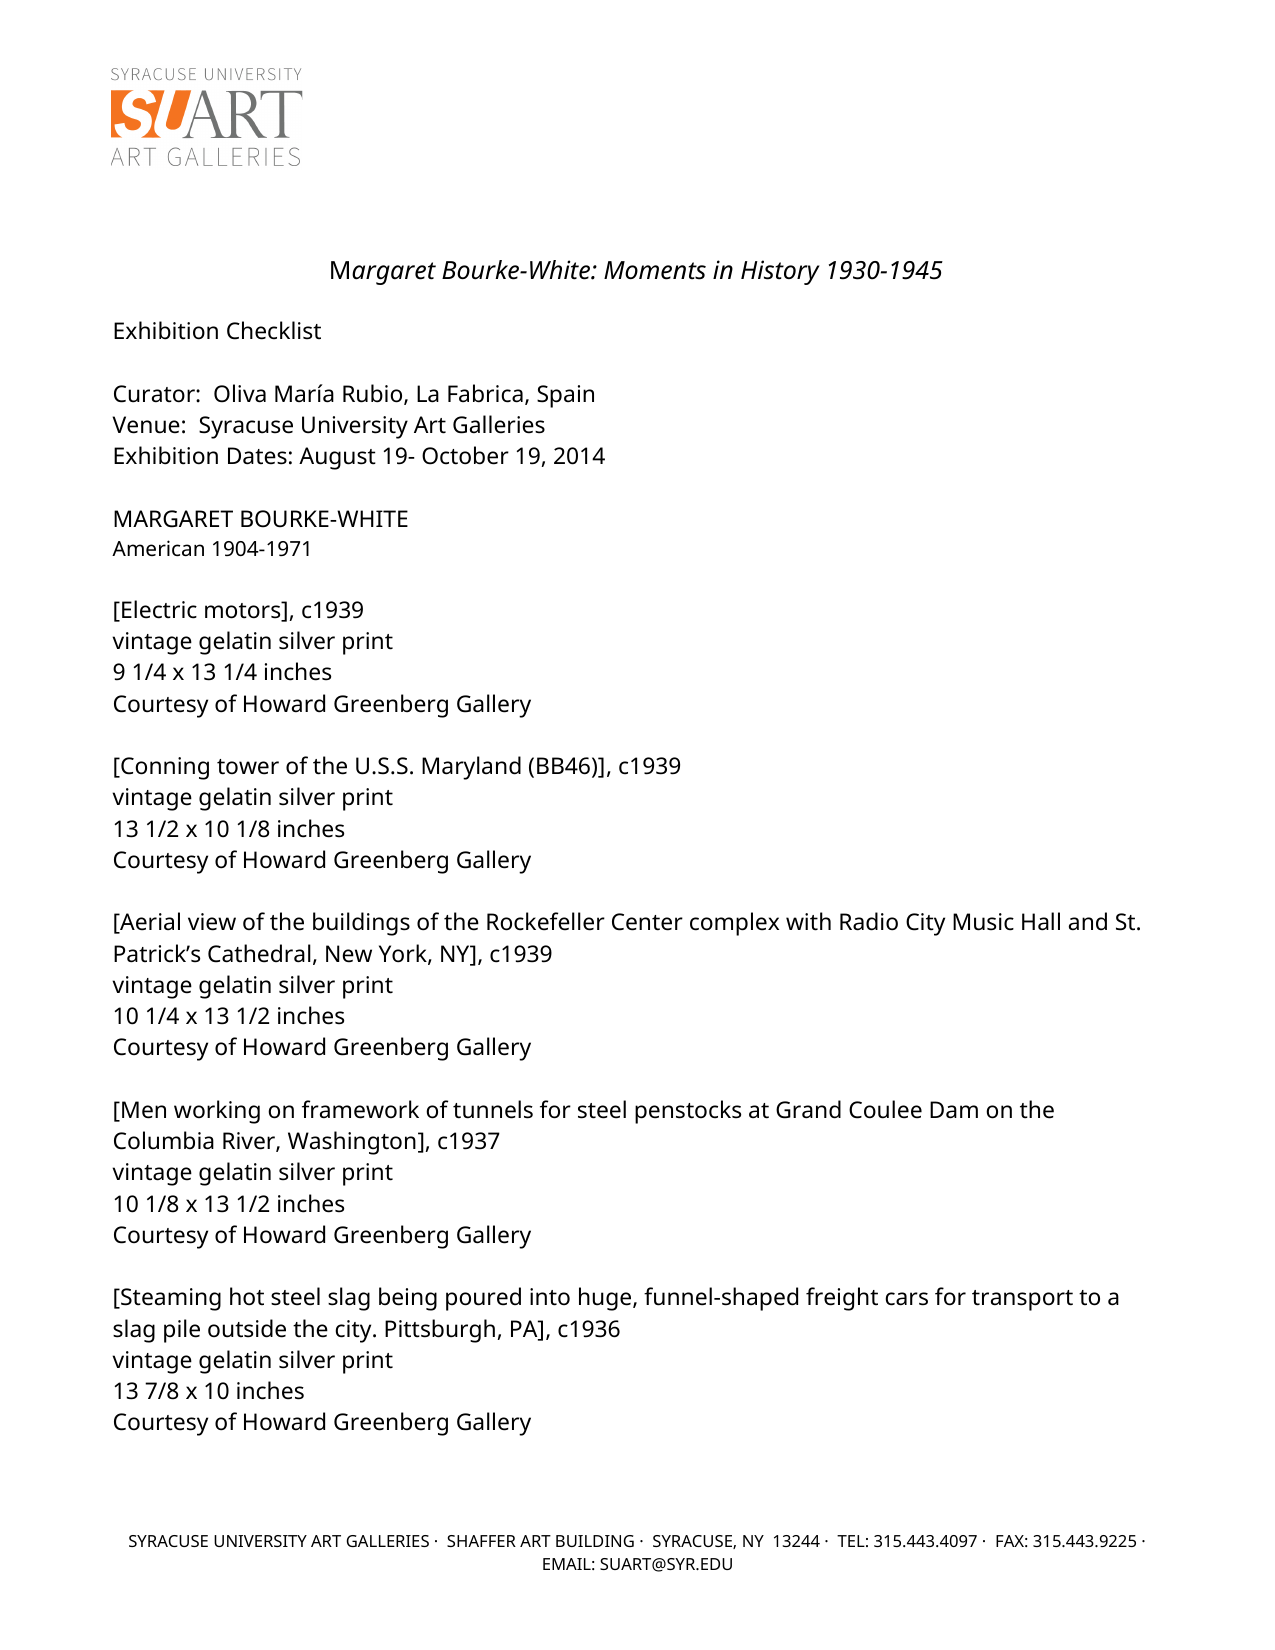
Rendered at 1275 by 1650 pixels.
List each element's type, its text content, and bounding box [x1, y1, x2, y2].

text 13 7/8 x 10 inches [112, 1375, 1162, 1406]
text [Electric motors], c1939 [112, 594, 1162, 625]
text 10 1/8 x 13 1/2 inches [112, 1187, 1162, 1219]
text vintage gelatin silver print [112, 1344, 1162, 1375]
text [Men working on framework of tunnels for steel penstocks at Grand Coulee Dam on the Columbia River, Washington], c1937 [112, 1094, 1162, 1156]
text vintage gelatin silver print [112, 781, 1162, 812]
text Margaret Bourke-White: Moments in History 1930-1945 [112, 252, 1162, 287]
text [Aerial view of the buildings of the Rockefeller Center complex with Radio City Music Hall and St. Patrick’s Cathedral, New York, NY], c1939 [112, 906, 1162, 969]
text Curator: Oliva María Rubio, La Fabrica, Spain [112, 378, 1162, 409]
text [Conning tower of the U.S.S. Maryland (BB46)], c1939 [112, 750, 1162, 781]
text MARGARET BOURKE-WHITE [112, 503, 1162, 534]
text American 1904-1971 [112, 534, 1162, 562]
text Courtesy of Howard Greenberg Gallery [112, 687, 1162, 719]
text Exhibition Dates: August 19- October 19, 2014 [112, 440, 1162, 472]
text vintage gelatin silver print [112, 1156, 1162, 1187]
text Courtesy of Howard Greenberg Gallery [112, 1406, 1162, 1437]
text [Steaming hot steel slag being poured into huge, funnel-shaped freight cars for transport to a slag pile outside the city. Pittsburgh, PA], c1936 [112, 1281, 1162, 1344]
text Courtesy of Howard Greenberg Gallery [112, 844, 1162, 875]
text 9 1/4 x 13 1/4 inches [112, 656, 1162, 687]
text 13 1/2 x 10 1/8 inches [112, 812, 1162, 844]
text vintage gelatin silver print [112, 969, 1162, 1000]
text Venue: Syracuse University Art Galleries [112, 409, 1162, 440]
text Courtesy of Howard Greenberg Gallery [112, 1219, 1162, 1250]
text Exhibition Checklist [112, 315, 1162, 347]
picture [111, 65, 303, 170]
text vintage gelatin silver print [112, 625, 1162, 656]
text Courtesy of Howard Greenberg Gallery [112, 1031, 1162, 1062]
text 10 1/4 x 13 1/2 inches [112, 1000, 1162, 1031]
